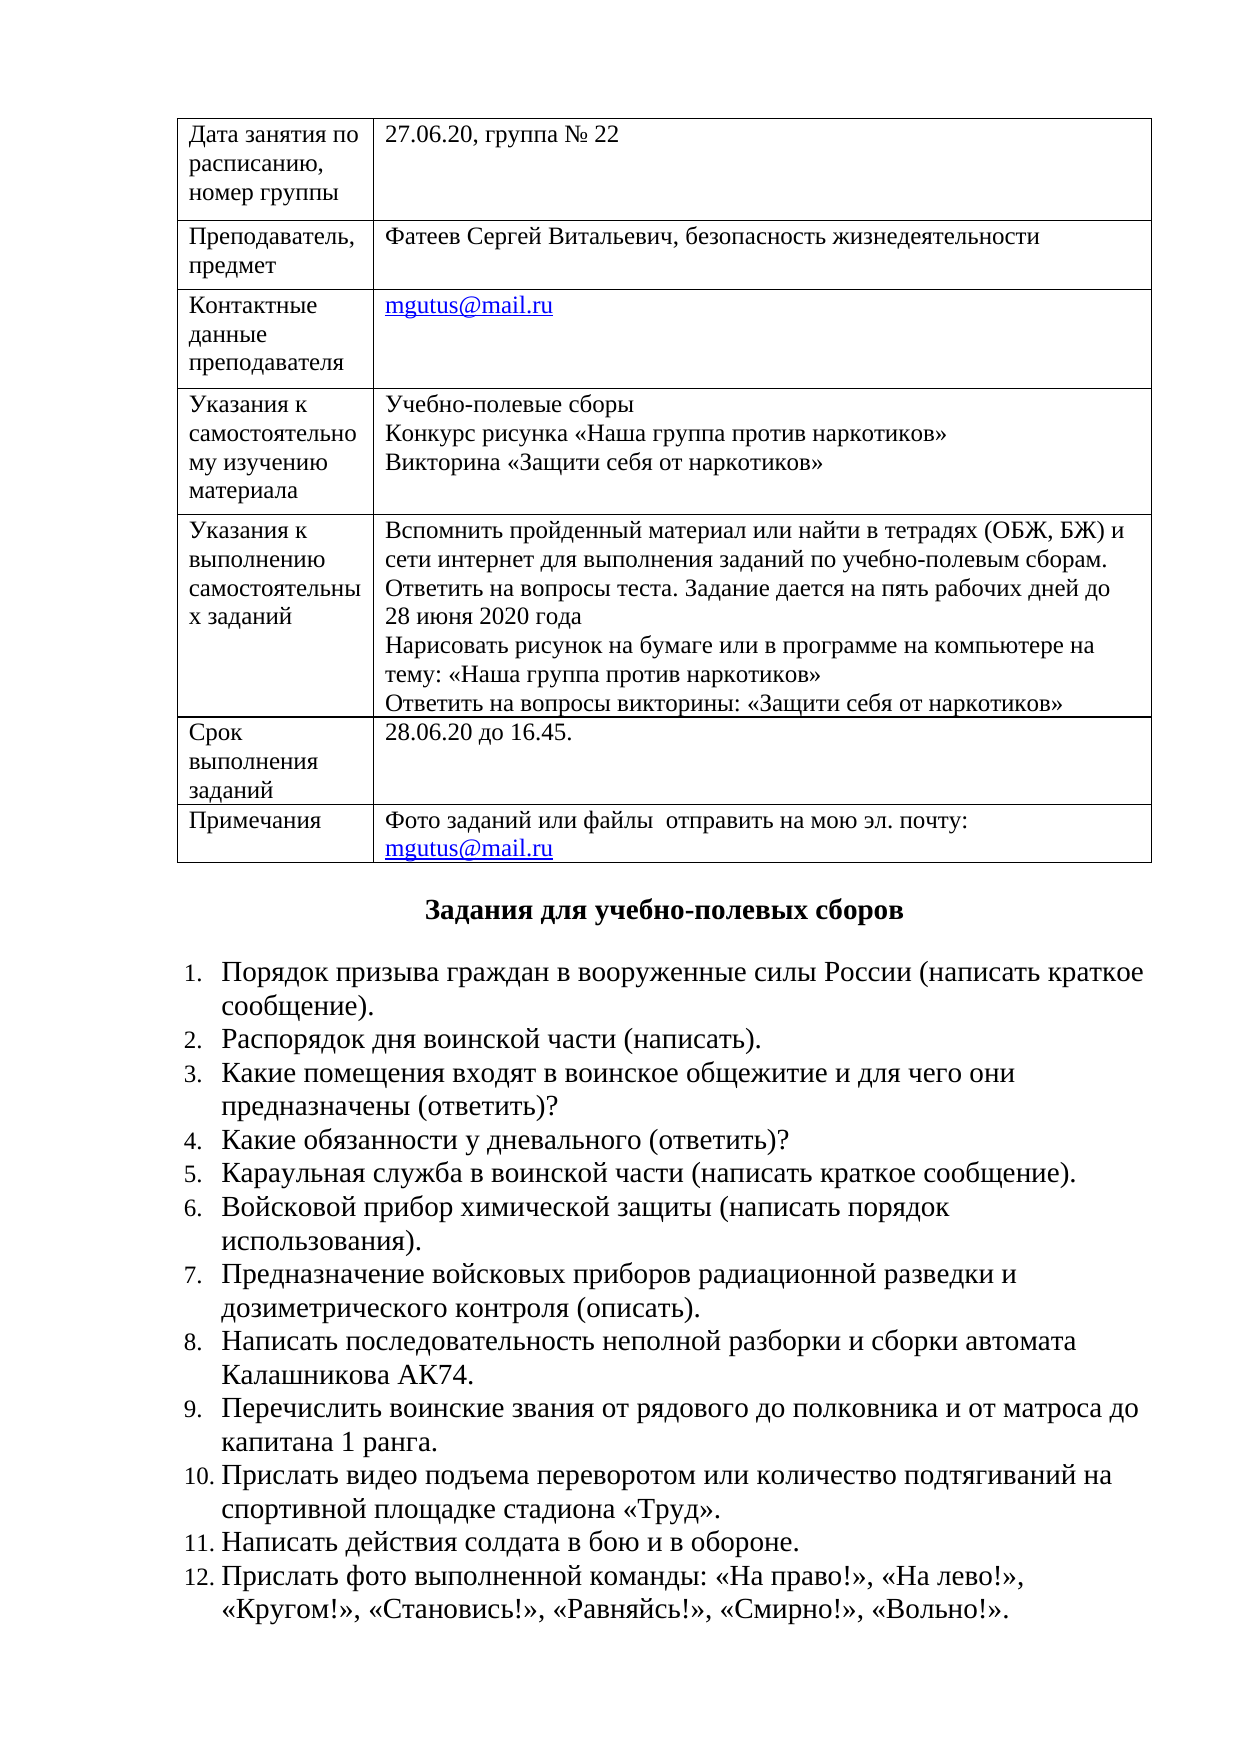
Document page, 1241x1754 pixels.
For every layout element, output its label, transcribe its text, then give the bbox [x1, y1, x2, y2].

table_cell Контактные данные преподавателя [178, 290, 373, 388]
table_cell Фото заданий или файлы отправить на мою эл. почту: mgutus@mail.ru [374, 805, 1151, 862]
table_header Дата занятия по расписанию, номер группы [178, 119, 373, 220]
table_header 27.06.20, группа № 22 [374, 119, 1151, 220]
list Написать последовательность неполной разборки и сборки автомата Калашникова АК74. [183, 1323, 1152, 1390]
text Задания для учебно-полевых сборов [177, 892, 1152, 926]
list Войсковой прибор химической защиты (написать порядок использования). [183, 1189, 1152, 1256]
table_cell Примечания [178, 805, 373, 862]
list Написать действия солдата в бою и в обороне. [183, 1524, 1152, 1558]
table_cell 28.06.20 до 16.45. [374, 718, 1151, 804]
list Караульная служба в воинской части (написать краткое сообщение). [183, 1156, 1152, 1189]
list Распорядок дня воинской части (написать). [183, 1021, 1152, 1055]
list Прислать фото выполненной команды: «На право!», «На лево!», «Кругом!», «Становись!», «Равняйсь!», «Смирно!», «Вольно!». [183, 1558, 1152, 1625]
list Прислать видео подъема переворотом или количество подтягиваний на спортивной площадке стадиона «Труд». [183, 1457, 1152, 1524]
table_cell Указания к выполнению самостоятельных заданий [178, 515, 373, 716]
list Какие обязанности у дневального (ответить)? [183, 1122, 1152, 1156]
table_cell Учебно-полевые сборы Конкурс рисунка «Наша группа против наркотиков» Викторина «Защити себя от наркотиков» [374, 389, 1151, 514]
table_cell mgutus@mail.ru [374, 290, 1151, 388]
list Какие помещения входят в воинское общежитие и для чего они предназначены (ответить)? [183, 1055, 1152, 1122]
list Порядок призыва граждан в вооруженные силы России (написать краткое сообщение). [183, 954, 1152, 1021]
list Перечислить воинские звания от рядового до полковника и от матроса до капитана 1 ранга. [183, 1390, 1152, 1457]
table_cell Указания к самостоятельному изучению материала [178, 389, 373, 514]
list Предназначение войсковых приборов радиационной разведки и дозиметрического контроля (описать). [183, 1256, 1152, 1323]
table_cell Преподаватель, предмет [178, 221, 373, 289]
table_cell Вспомнить пройденный материал или найти в тетрадях (ОБЖ, БЖ) и сети интернет для выполнения заданий по учебно-полевым сборам. Ответить на вопросы теста. Задание дается на пять рабочих дней до 28 июня 2020 года Нарисовать рисунок на бумаге или в программе на компьютере на тему: «Наша группа против наркотиков» Ответить на вопросы викторины: «Защити себя от наркотиков» [374, 515, 1151, 716]
table_cell Фатеев Сергей Витальевич, безопасность жизнедеятельности [374, 221, 1151, 289]
table_cell Срок выполнения заданий [178, 718, 373, 804]
